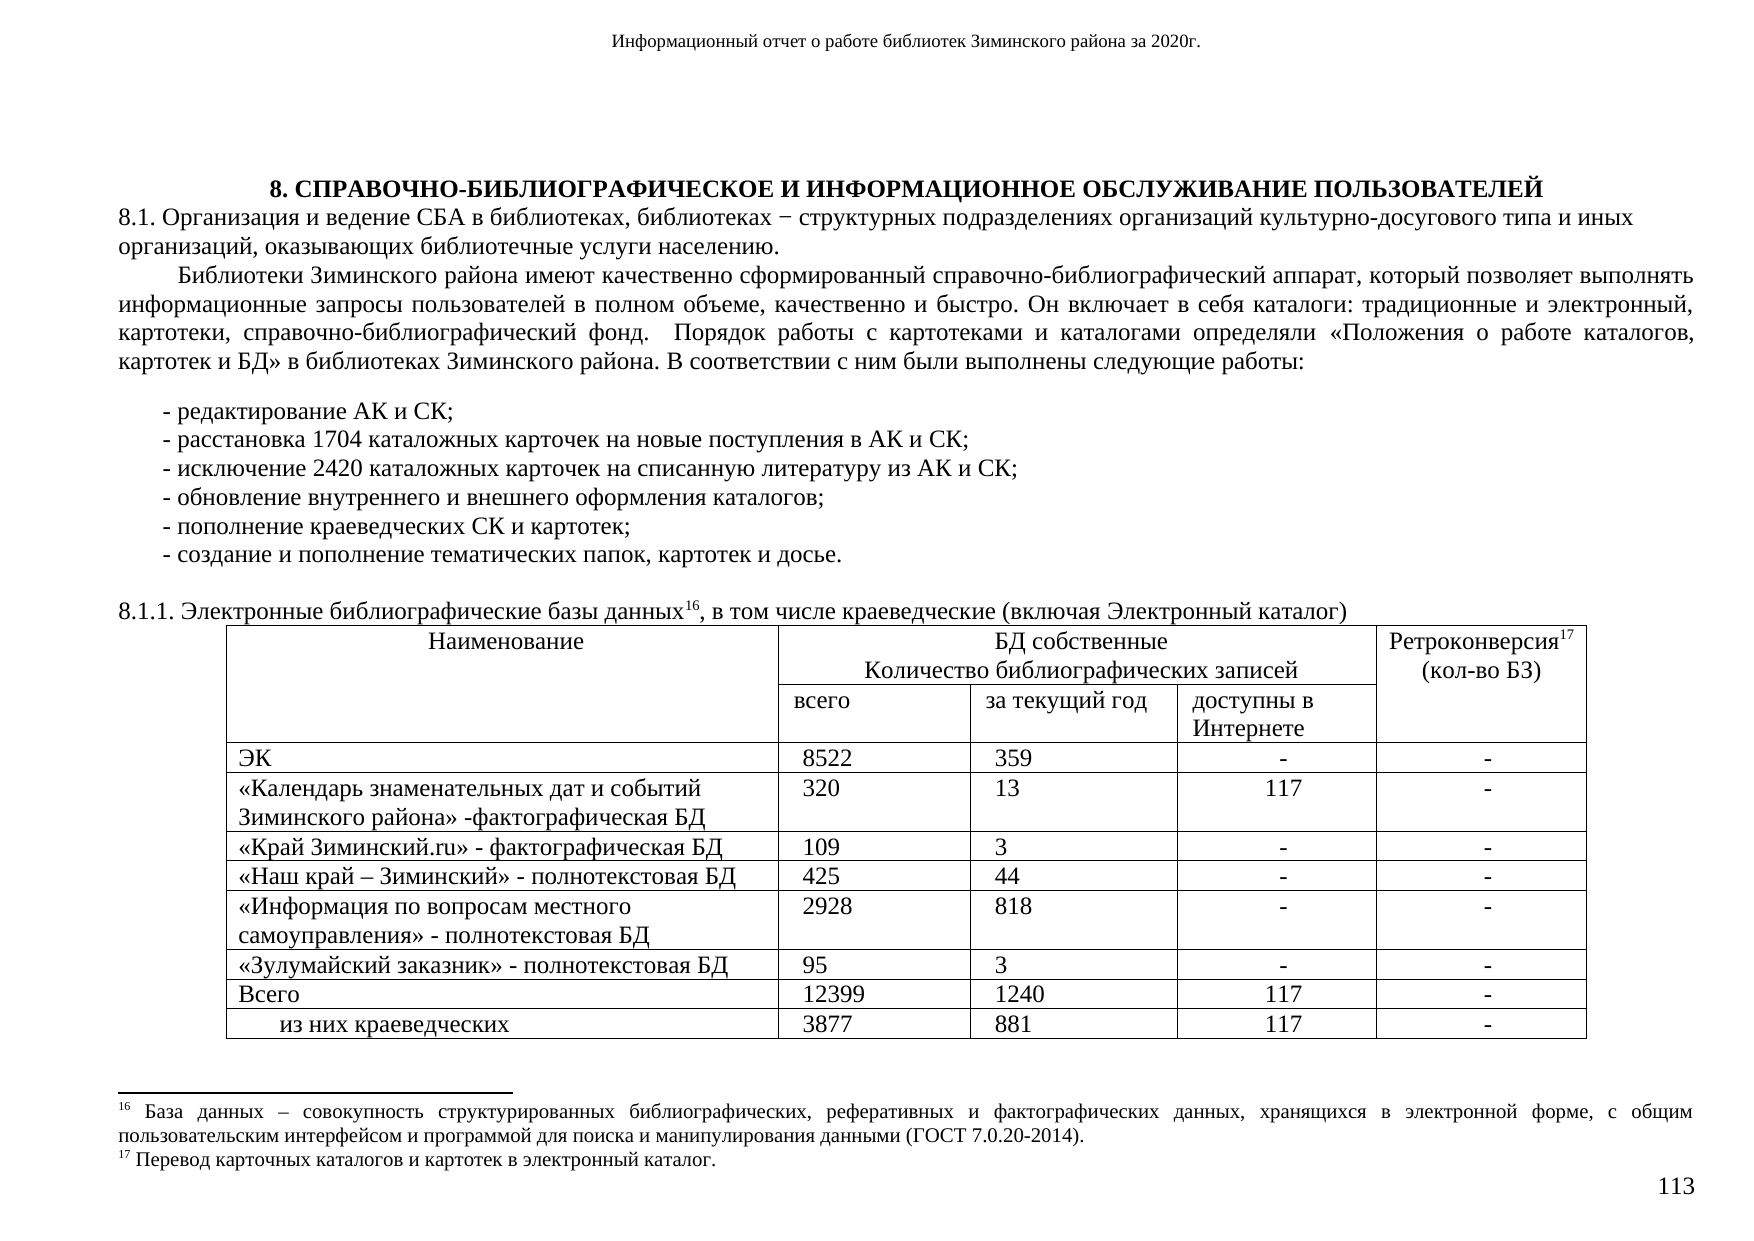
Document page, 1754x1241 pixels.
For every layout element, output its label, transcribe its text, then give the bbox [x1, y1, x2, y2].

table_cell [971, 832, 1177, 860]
text - редактирование АК и СК; [118, 396, 1695, 424]
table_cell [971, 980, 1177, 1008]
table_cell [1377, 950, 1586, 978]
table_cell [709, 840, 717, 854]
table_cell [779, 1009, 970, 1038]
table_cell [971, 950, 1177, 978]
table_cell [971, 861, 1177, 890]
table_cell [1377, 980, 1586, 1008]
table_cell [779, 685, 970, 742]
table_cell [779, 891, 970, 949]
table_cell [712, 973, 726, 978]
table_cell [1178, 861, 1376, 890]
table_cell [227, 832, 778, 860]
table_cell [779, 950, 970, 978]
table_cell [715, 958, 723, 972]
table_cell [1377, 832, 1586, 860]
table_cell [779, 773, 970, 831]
text - пополнение краеведческих СК и картотек; [118, 511, 1695, 539]
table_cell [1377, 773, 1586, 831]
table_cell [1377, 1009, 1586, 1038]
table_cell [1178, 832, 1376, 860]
text 8.1.1. Электронные библиографические базы данных, в том числе краеведческие (включая Электронный каталог) [118, 596, 1695, 625]
text Библиотеки Зиминского района имеют качественно сформированный справочно-библиографический аппарат, который позволяет выполнять информационные запросы пользователей в полном объеме, качественно и быстро. Он включает в себя каталоги: традиционные и электронный, картотеки, справочно-библиографический фонд. Порядок работы с картотеками и каталогами определяли «Положения о работе каталогов, картотек и БД» в библиотеках Зиминского района. В соответствии с ним были выполнены следующие работы: [118, 260, 1695, 375]
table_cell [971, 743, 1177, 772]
text - исключение 2420 каталожных карточек на списанную литературу из АК и СК; [118, 453, 1695, 482]
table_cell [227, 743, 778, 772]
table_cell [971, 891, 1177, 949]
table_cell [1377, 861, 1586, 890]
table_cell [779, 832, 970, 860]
text - обновление внутреннего и внешнего оформления каталогов; [118, 482, 1695, 511]
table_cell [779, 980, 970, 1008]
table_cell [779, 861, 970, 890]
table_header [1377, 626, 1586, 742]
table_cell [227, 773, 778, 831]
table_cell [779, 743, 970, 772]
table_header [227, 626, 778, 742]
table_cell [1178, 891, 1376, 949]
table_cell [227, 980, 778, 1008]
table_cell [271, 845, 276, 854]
text 8.1. Организация и ведение СБА в библиотеках, библиотеках − структурных подразделениях организаций культурно-досугового типа и иных организаций, оказывающих библиотечные услуги населению. [118, 202, 1695, 260]
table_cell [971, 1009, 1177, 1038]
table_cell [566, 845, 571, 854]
text - создание и пополнение тематических папок, картотек и досье. [118, 539, 1695, 568]
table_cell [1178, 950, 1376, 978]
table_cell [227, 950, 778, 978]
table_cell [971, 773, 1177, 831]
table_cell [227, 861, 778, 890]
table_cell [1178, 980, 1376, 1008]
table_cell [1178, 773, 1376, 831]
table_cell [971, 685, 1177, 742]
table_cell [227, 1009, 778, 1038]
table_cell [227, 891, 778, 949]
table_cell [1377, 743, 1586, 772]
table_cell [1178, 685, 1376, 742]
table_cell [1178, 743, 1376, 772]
text - расстановка 1704 каталожных карточек на новые поступления в АК и СК; [118, 424, 1695, 453]
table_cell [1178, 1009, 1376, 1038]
subtitle 8. СПРАВОЧНО-БИБЛИОГРАФИЧЕСКОЕ И ИНФОРМАЦИОННОЕ ОБСЛУЖИВАНИЕ ПОЛЬЗОВАТЕЛЕЙ [118, 174, 1695, 202]
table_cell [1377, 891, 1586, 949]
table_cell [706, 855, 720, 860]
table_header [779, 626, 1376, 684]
